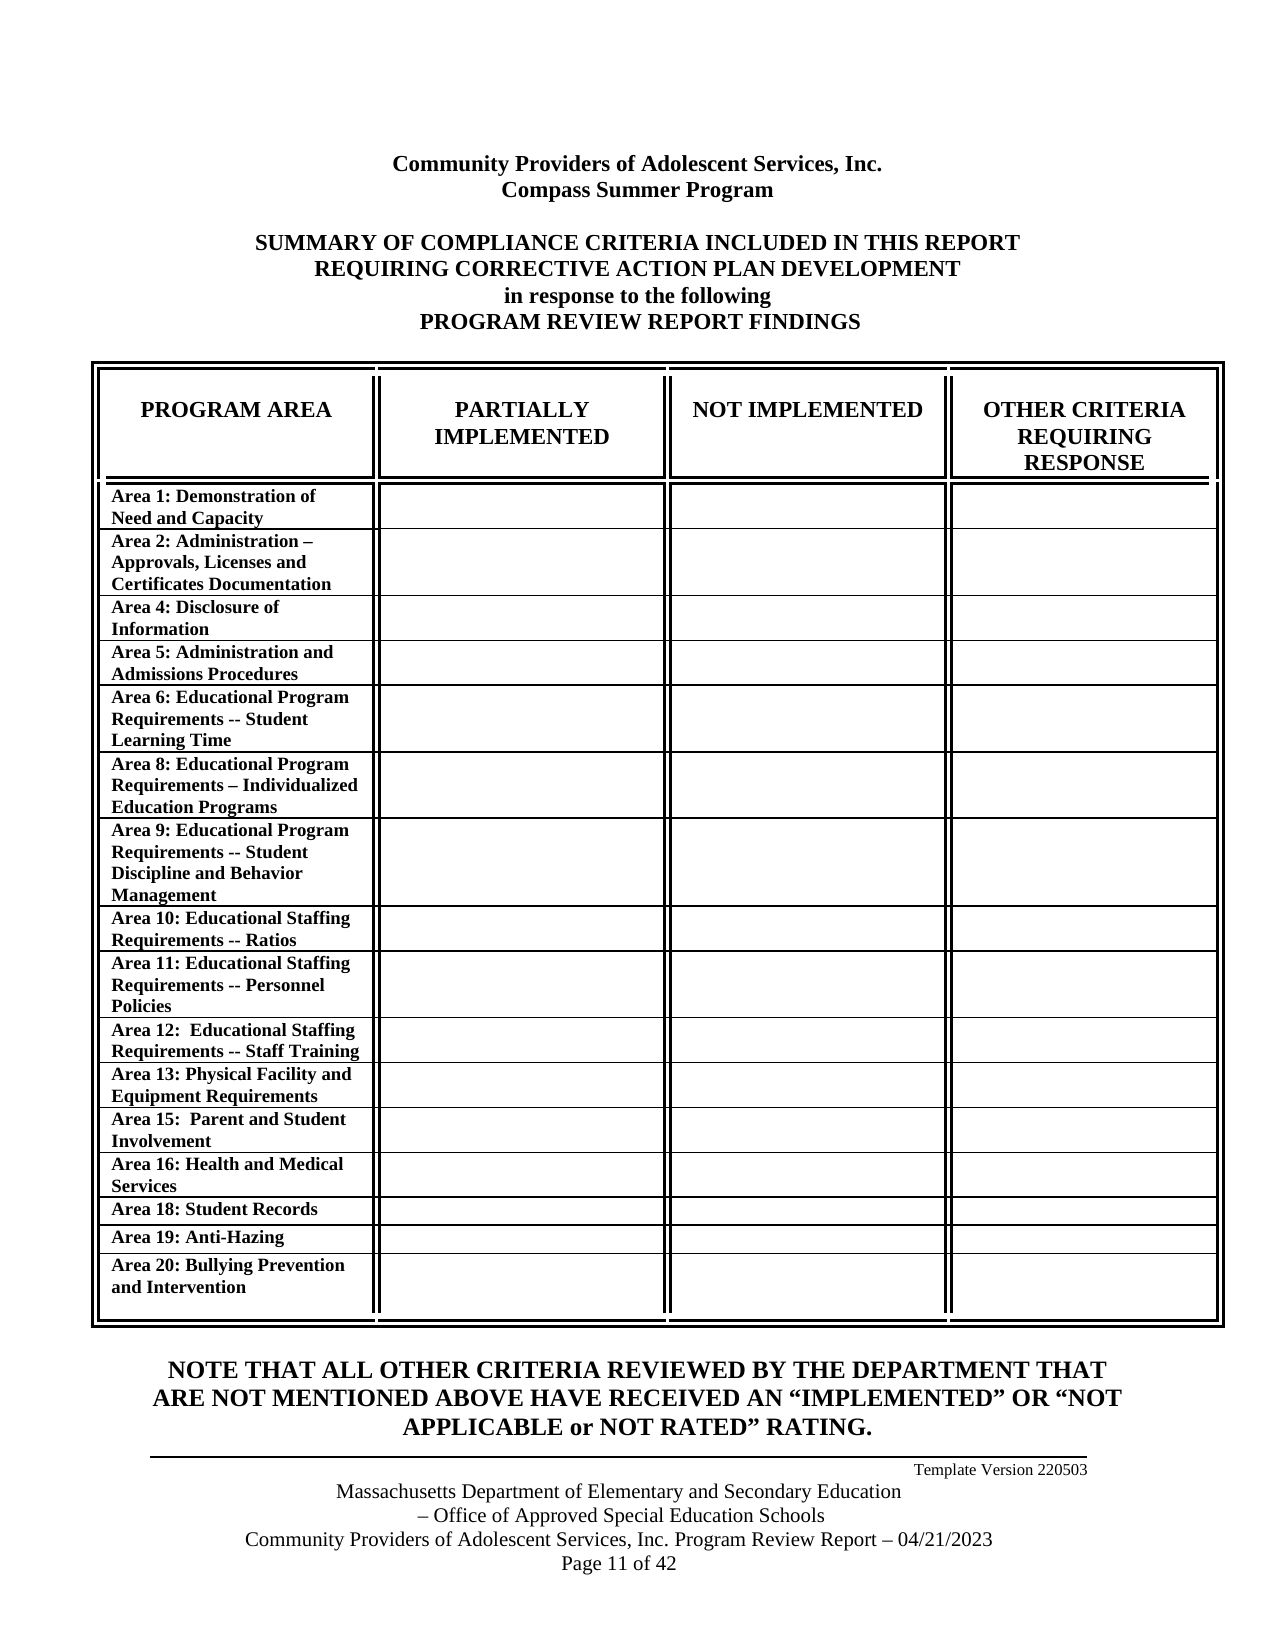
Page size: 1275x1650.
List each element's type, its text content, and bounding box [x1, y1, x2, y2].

table_cell [672, 1108, 944, 1151]
table_header PROGRAM AREA [95, 364, 377, 476]
table_cell [953, 596, 1216, 639]
table_cell Area 9: Educational Program Requirements -- Student Discipline and Behavior Management [100, 819, 372, 905]
table_cell [381, 686, 663, 751]
table_cell Area 20: Bullying Prevention and Intervention [100, 1254, 377, 1319]
table_cell Area 2: Administration – Approvals, Licenses and Certificates Documentation [100, 530, 372, 594]
table_cell [953, 952, 1216, 1017]
table_cell [667, 1254, 948, 1319]
text SUMMARY OF COMPLIANCE CRITERIA INCLUDED IN THIS REPORT [75, 229, 1200, 255]
table_cell [672, 952, 944, 1017]
table_cell [953, 1198, 1216, 1224]
table_header PARTIALLY IMPLEMENTED [377, 364, 667, 476]
table_cell [381, 1063, 663, 1106]
table_cell Area 5: Administration and Admissions Procedures [100, 641, 372, 684]
table_cell [953, 1153, 1216, 1196]
table_cell [377, 476, 667, 528]
table_cell [381, 596, 663, 639]
table_cell [953, 1063, 1216, 1106]
text PROGRAM REVIEW REPORT FINDINGS [75, 308, 1200, 334]
table_cell [953, 529, 1216, 594]
table_cell Area 8: Educational Program Requirements – Individualized Education Programs [100, 753, 372, 817]
table_cell [381, 1198, 663, 1224]
table_cell [672, 641, 944, 684]
table_cell Area 6: Educational Program Requirements -- Student Learning Time [100, 686, 372, 751]
table_cell [381, 1018, 663, 1062]
table_cell [953, 819, 1216, 905]
table_cell [949, 1254, 1216, 1319]
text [150, 150, 1125, 176]
table_cell [953, 753, 1216, 817]
table_cell Area 4: Disclosure of Information [100, 596, 372, 639]
table_cell [381, 907, 663, 950]
table_cell [672, 1153, 944, 1196]
table_cell Area 11: Educational Staffing Requirements -- Personnel Policies [100, 952, 372, 1017]
table_cell Area 18: Student Records [100, 1198, 372, 1224]
table_cell Area 10: Educational Staffing Requirements -- Ratios [100, 907, 372, 950]
table_header OTHER CRITERIA REQUIRING RESPONSE [949, 364, 1220, 476]
table_cell [672, 686, 944, 751]
table_cell [381, 952, 663, 1017]
table_cell [949, 476, 1220, 528]
table_cell [381, 1226, 663, 1252]
table_cell [672, 819, 944, 905]
table_header NOT IMPLEMENTED [667, 364, 948, 476]
table_cell [953, 641, 1216, 684]
table_cell [381, 529, 663, 594]
table_cell [953, 686, 1216, 751]
text NOTE THAT ALL OTHER CRITERIA REVIEWED BY THE DEPARTMENT THAT ARE NOT MENTIONED ABOVE HAVE RECEIVED AN “IMPLEMENTED” OR “NOT APPLICABLE or NOT RATED” RATING. [150, 1355, 1125, 1441]
table_cell Area 12: Educational Staffing Requirements -- Staff Training [100, 1018, 372, 1062]
table_cell Area 19: Anti-Hazing [100, 1226, 372, 1252]
table_cell [953, 1108, 1216, 1151]
table_cell [953, 1018, 1216, 1062]
table_cell [381, 1108, 663, 1151]
table_cell [672, 907, 944, 950]
table_cell [381, 753, 663, 817]
table_cell [672, 1226, 944, 1252]
table_cell [672, 753, 944, 817]
text in response to the following [75, 282, 1200, 308]
table_cell Area 16: Health and Medical Services [100, 1153, 372, 1196]
table_cell Area 13: Physical Facility and Equipment Requirements [100, 1063, 372, 1106]
table_cell [377, 1254, 667, 1319]
table_cell [667, 476, 948, 528]
table_cell [953, 907, 1216, 950]
table_cell [672, 529, 944, 594]
table_cell [953, 1226, 1216, 1252]
table_cell Area 1: Demonstration of Need and Capacity [95, 476, 377, 528]
table_cell [672, 1018, 944, 1062]
table_cell [672, 1063, 944, 1106]
text REQUIRING CORRECTIVE ACTION PLAN DEVELOPMENT [75, 255, 1200, 282]
table_cell [672, 1198, 944, 1224]
table_cell [381, 1153, 663, 1196]
table_cell [381, 641, 663, 684]
table_cell [381, 819, 663, 905]
table_cell [672, 596, 944, 639]
text Compass Summer Program [150, 176, 1125, 203]
table_cell Area 15: Parent and Student Involvement [100, 1108, 372, 1151]
